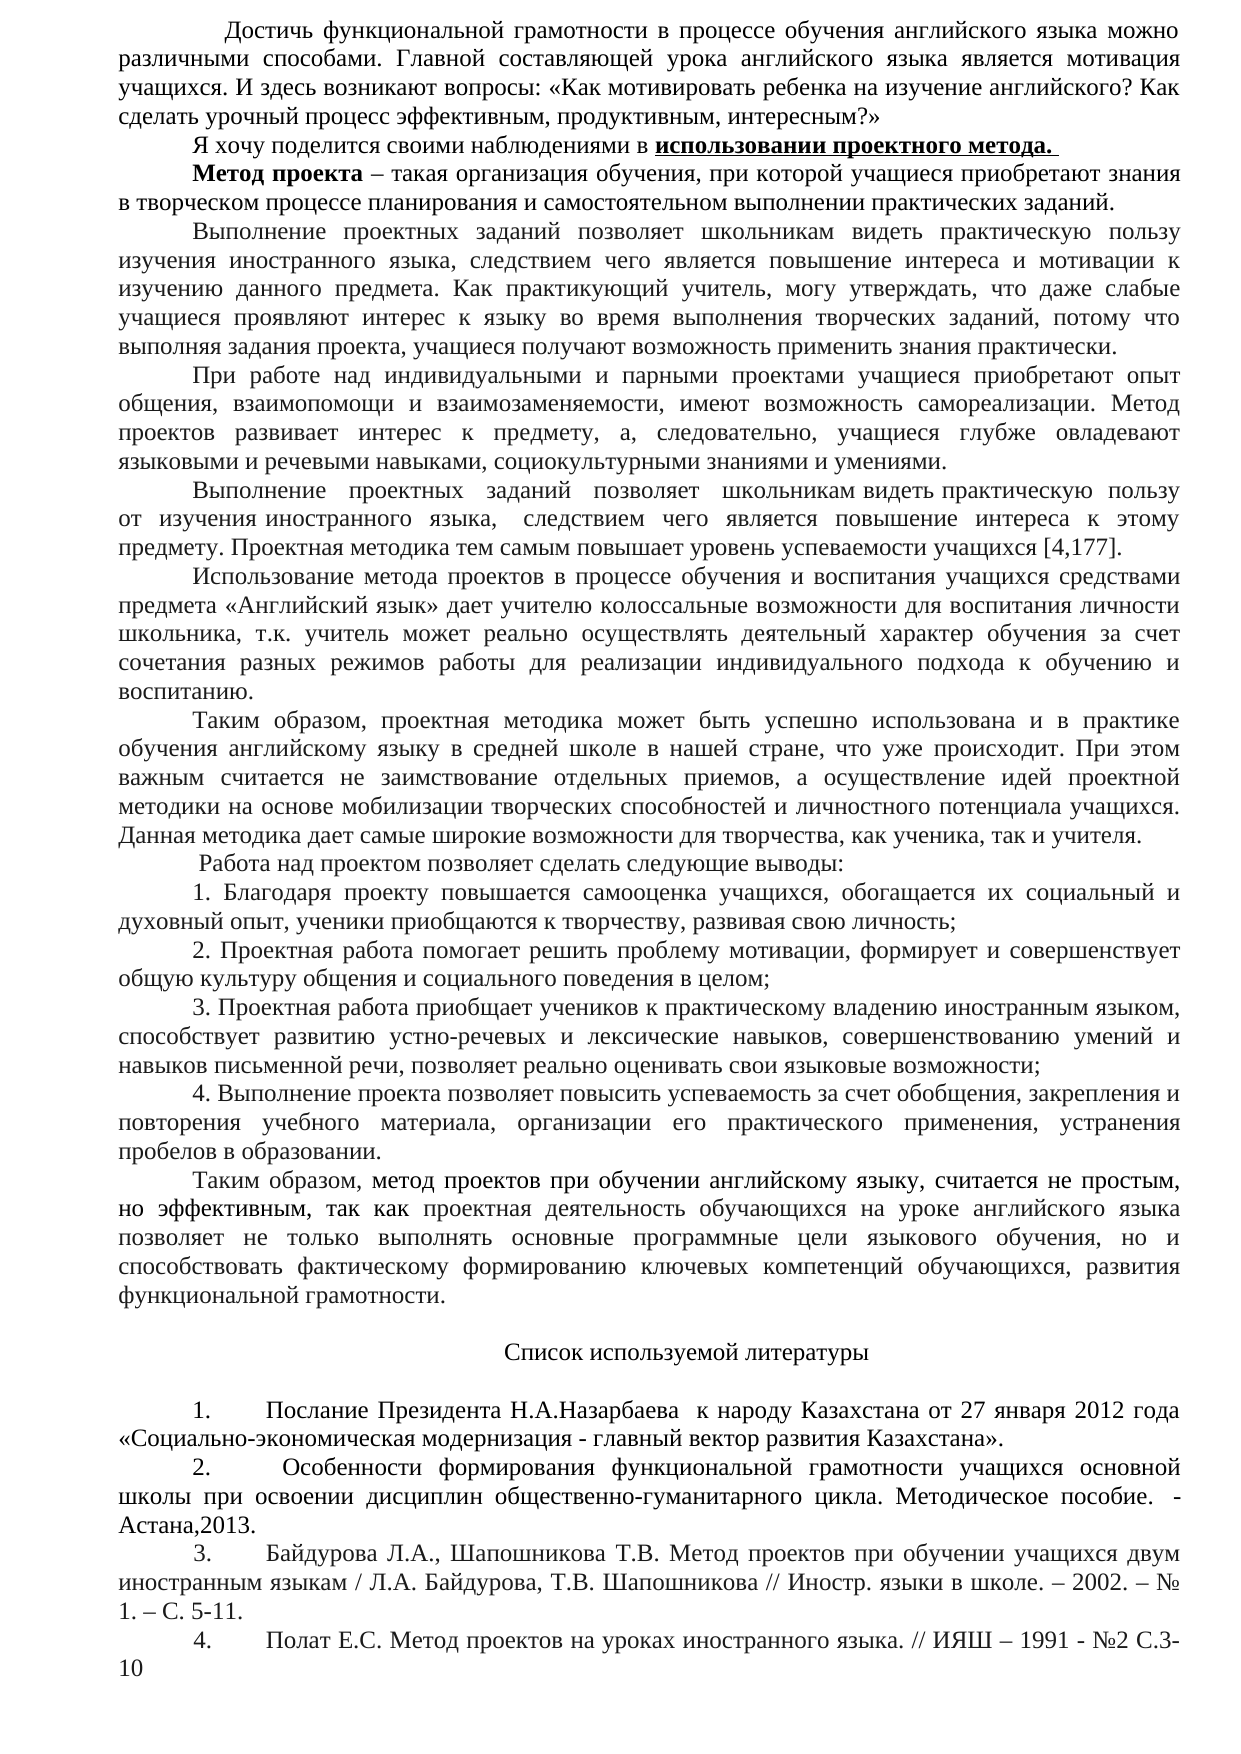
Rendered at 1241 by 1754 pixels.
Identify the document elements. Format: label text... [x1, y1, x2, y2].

text 3. Проектная работа приобщает учеников к практическому владению иностранным языком, способствует развитию устно-речевых и лексические навыков, совершенствованию умений и навыков письменной речи, позволяет реально оценивать свои языковые возможности; [118, 992, 1181, 1078]
text Выполнение проектных заданий позволяет школьникам видеть практическую пользу изучения иностранного языка, следствием чего является повышение интереса и мотивации к изучению данного предмета. Как практикующий учитель, могу утверждать, что даже слабые учащиеся проявляют интерес к языку во время выполнения творческих заданий, потому что выполняя задания проекта, учащиеся получают возможность применить знания практически. [118, 216, 1181, 360]
text 1. Благодаря проекту повышается самооценка учащихся, обогащается их социальный и духовный опыт, ученики приобщаются к творчеству, развивая свою личность; [118, 877, 1181, 935]
text Метод проекта – такая организация обучения, при которой учащиеся приобретают знания в творческом процессе планирования и самостоятельном выполнении практических заданий. [118, 158, 1181, 216]
list Байдурова Л.А., Шапошникова Т.В. Метод проектов при обучении учащихся двум иностранным языкам / Л.А. Байдурова, Т.В. Шапошникова // Иностр. языки в школе. – 2002. – № 1. – С. 5-11. [118, 1538, 1181, 1625]
list Полат Е.С. Метод проектов на уроках иностранного языка. // ИЯШ – 1991 - №2 С.3-10 [118, 1625, 1181, 1682]
text Таким образом, проектная методика может быть успешно использована и в практике обучения английскому языку в средней школе в нашей стране, что уже происходит. При этом важным считается не заимствование отдельных приемов, а осуществление идей проектной методики на основе мобилизации творческих способностей и личностного потенциала учащихся. Данная методика дает самые широкие возможности для творчества, как ученика, так и учителя. [118, 705, 1181, 848]
text 2. Проектная работа помогает решить проблему мотивации, формирует и совершенствует общую культуру общения и социального поведения в целом; [118, 935, 1181, 992]
text Список используемой литературы [118, 1337, 1181, 1366]
text 4. Выполнение проекта позволяет повысить успеваемость за счет обобщения, закрепления и повторения учебного материала, организации его практического применения, устранения пробелов в образовании. [118, 1078, 1181, 1165]
list Послание Президента Н.А.Назарбаева к народу Казахстана от 27 января 2012 года «Социально-экономическая модернизация - главный вектор развития Казахстана». [118, 1395, 1181, 1452]
text При работе над индивидуальными и парными проектами учащиеся приобретают опыт общения, взаимопомощи и взаимозаменяемости, имеют возможность самореализации. Метод проектов развивает интерес к предмету, а, следовательно, учащиеся глубже овладевают языковыми и речевыми навыками, социокультурными знаниями и умениями. [118, 360, 1181, 475]
list Особенности формирования функциональной грамотности учащихся основной школы при освоении дисциплин общественно-гуманитарного цикла. Методическое пособие. - Астана,2013. [118, 1452, 1181, 1538]
text Использование метода проектов в процессе обучения и воспитания учащихся средствами предмета «Английский язык» дает учителю колоссальные возможности для воспитания личности школьника, т.к. учитель может реально осуществлять деятельный характер обучения за счет сочетания разных режимов работы для реализации индивидуального подхода к обучению и воспитанию. [118, 561, 1181, 705]
text Достичь функциональной грамотности в процессе обучения английского языка можно различными способами. Главной составляющей урока английского языка является мотивация учащихся. И здесь возникают вопросы: «Как мотивировать ребенка на изучение английского? Как сделать урочный процесс эффективным, продуктивным, интересным?» [118, 15, 1181, 130]
text Работа над проектом позволяет сделать следующие выводы: [118, 848, 1181, 877]
text Выполнение проектных заданий позволяет школьникам видеть практическую пользу от изучения иностранного языка, следствием чего является повышение интереса к этому предмету. Проектная методика тем самым повышает уровень успеваемости учащихся [4,177]. [118, 475, 1181, 561]
text Я хочу поделится своими наблюдениями в использовании проектного метода. [118, 130, 1181, 158]
text Таким образом, метод проектов при обучении английскому языку, считается не простым, но эффективным, так как проектная деятельность обучающихся на уроке английского языка позволяет не только выполнять основные программные цели языкового обучения, но и способствовать фактическому формированию ключевых компетенций обучающихся, развития функциональной грамотности. [118, 1165, 1181, 1308]
